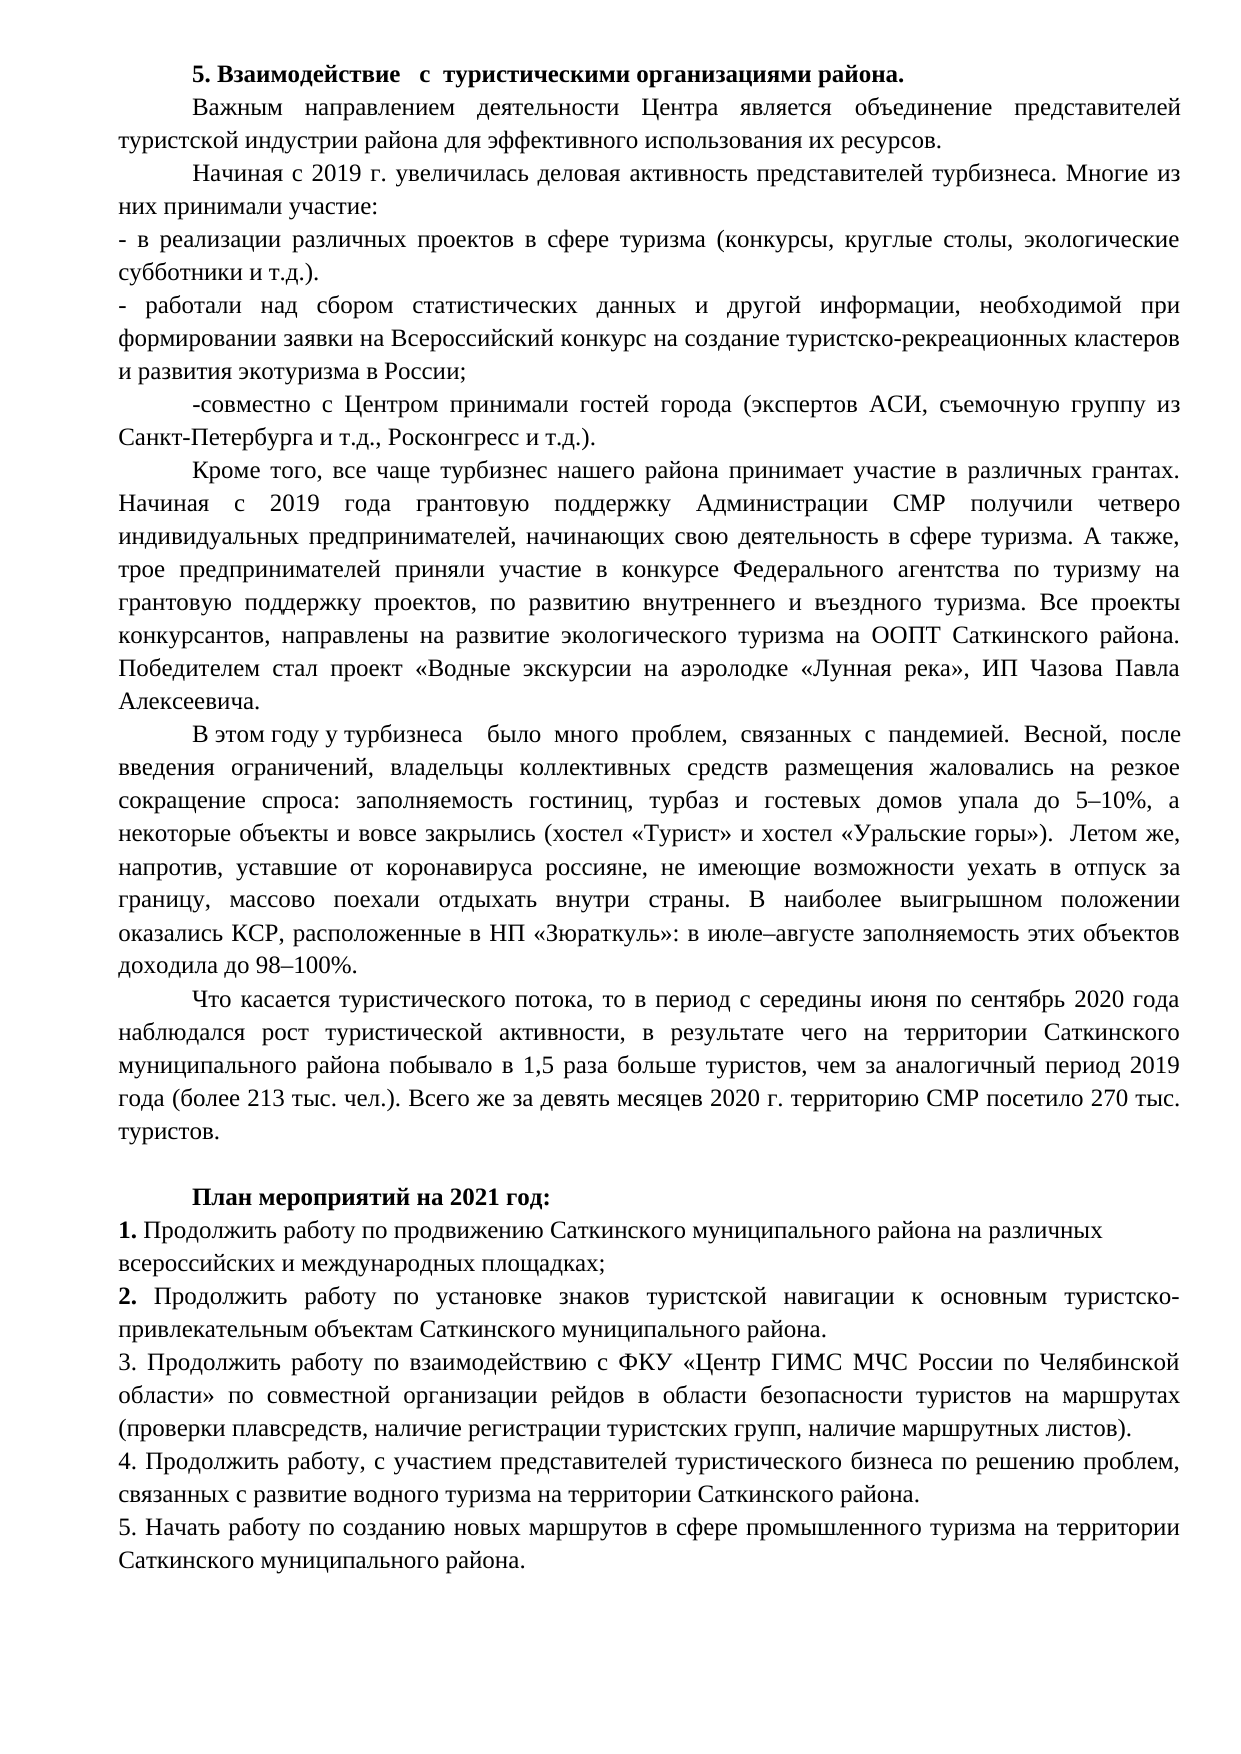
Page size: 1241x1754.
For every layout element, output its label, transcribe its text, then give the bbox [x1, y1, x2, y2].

text -совместно с Центром принимали гостей города (экспертов АСИ, съемочную группу из Санкт-Петербурга и т.д., Росконгресс и т.д.). [118, 389, 1181, 451]
text Важным направлением деятельности Центра является объединение представителей туристской индустрии района для эффективного использования их ресурсов. [118, 92, 1181, 154]
text Что касается туристического потока, то в период с середины июня по сентябрь 2020 года наблюдался рост туристической активности, в результате чего на территории Саткинского муниципального района побывало в 1,5 раза больше туристов, чем за аналогичный период 2019 года (более 213 тыс. чел.). Всего же за девять месяцев 2020 г. территорию СМР посетило 270 тыс. туристов. [118, 1078, 1181, 1144]
text 5. Взаимодействие с туристическими организациями района. [118, 59, 1181, 88]
text - в реализации различных проектов в сфере туризма (конкурсы, круглые столы, экологические субботники и т.д.). [118, 224, 1181, 286]
text Кроме того, все чаще турбизнес нашего района принимает участие в различных грантах. Начиная с 2019 года грантовую поддержку Администрации СМР получили четверо индивидуальных предпринимателей, начинающих свою деятельность в сфере туризма. А также, трое предпринимателей приняли участие в конкурсе Федерального агентства по туризму на грантовую поддержку проектов, по развитию внутреннего и въездного туризма. Все проекты конкурсантов, направлены на развитие экологического туризма на ООПТ Саткинского района. Победителем стал проект «Водные экскурсии на аэролодке «Лунная река», ИП Чазова Павла Алексеевича. [118, 455, 1181, 715]
text - работали над сбором статистических данных и другой информации, необходимой при формировании заявки на Всероссийский конкурс на создание туристско-рекреационных кластеров и развития экотуризма в России; [118, 290, 1181, 385]
subtitle 3. Продолжить работу по взаимодействию с ФКУ «Центр ГИМС МЧС России по Челябинской области» по совместной организации рейдов в области безопасности туристов на маршрутах (проверки плавсредств, наличие регистрации туристских групп, наличие маршрутных листов). [118, 1347, 1181, 1442]
list 4. Продолжить работу, с участием представителей туристического бизнеса по решению проблем, связанных с развитие водного туризма на территории Саткинского района. [118, 1446, 1181, 1508]
list 5. Начать работу по созданию новых маршрутов в сфере промышленного туризма на территории Саткинского муниципального района. [118, 1512, 1181, 1574]
text План мероприятий на 2021 год: [118, 1182, 1181, 1211]
text Что касается туристического потока, то в период с середины июня по сентябрь 2020 года наблюдался рост туристической активности, в результате чего на территории Саткинского муниципального района побывало в 1,5 раза больше туристов, чем за аналогичный период 2019 года (более 213 тыс. чел.). Всего же за девять месяцев 2020 г. территорию СМР посетило 270 тыс. туристов. [118, 984, 1181, 1017]
text 1. Продолжить работу по продвижению Саткинского муниципального района на различных всероссийских и международных площадках; [118, 1215, 1181, 1277]
text Начиная с 2019 г. увеличилась деловая активность представителей турбизнеса. Многие из них принимали участие: [118, 158, 1181, 220]
text 2. Продолжить работу по установке знаков туристской навигации к основным туристско-привлекательным объектам Саткинского муниципального района. [118, 1281, 1181, 1343]
